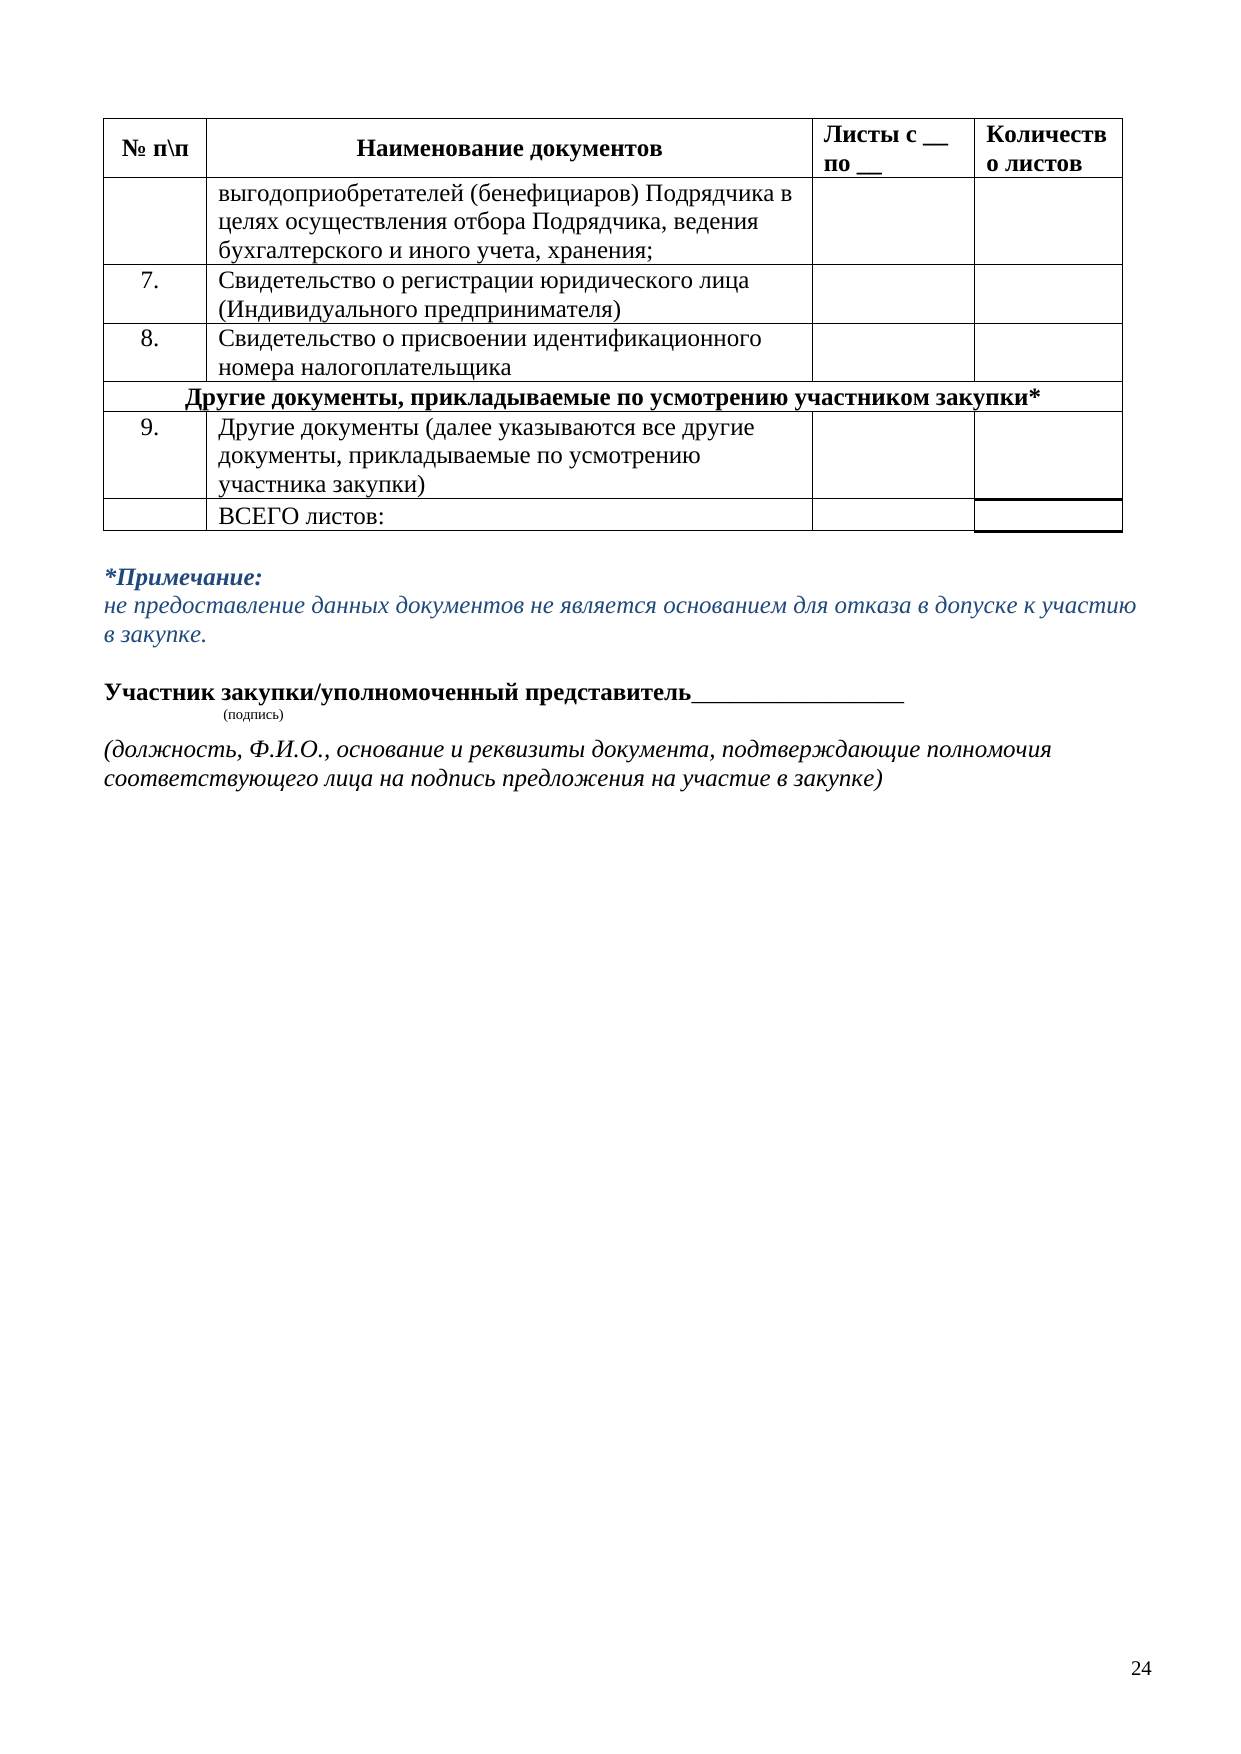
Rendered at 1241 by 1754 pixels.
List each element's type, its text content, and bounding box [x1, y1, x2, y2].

table_cell Другие документы, прикладываемые по усмотрению участником закупки* [104, 382, 1122, 411]
table_header № п\п [104, 119, 206, 177]
table_cell [104, 412, 206, 498]
table_header Наименование документов [207, 119, 812, 177]
text (должность, Ф.И.О., основание и реквизиты документа, подтверждающие полномочия соответствующего лица на подпись предложения на участие в закупке) [103, 734, 1152, 792]
table_cell [813, 324, 974, 381]
table_cell [813, 412, 974, 498]
table_cell [975, 324, 1122, 381]
text не предоставление данных документов не является основанием для отказа в допуске к участию в закупке. [103, 591, 1152, 648]
table_header Листы с __ по __ [813, 119, 974, 177]
table_cell [104, 178, 206, 264]
table_cell ВСЕГО листов: [207, 499, 812, 530]
table_cell [104, 324, 206, 381]
text *Примечание: [103, 562, 1152, 591]
table_cell [813, 178, 974, 264]
table_cell [104, 499, 206, 530]
table_cell [975, 178, 1122, 264]
table_header Количество листов [975, 119, 1122, 177]
table_cell [813, 265, 974, 322]
table_cell Свидетельство о регистрации юридического лица (Индивидуального предпринимателя) [207, 265, 812, 322]
table_cell Другие документы (далее указываются все другие документы, прикладываемые по усмотрению участника закупки) [207, 412, 812, 498]
table_cell [975, 265, 1122, 322]
table_cell [975, 412, 1122, 498]
table_cell [975, 501, 1122, 530]
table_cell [207, 178, 812, 264]
text (подпись) [103, 706, 1152, 734]
table_cell [813, 499, 974, 530]
table_cell [104, 265, 206, 322]
table_cell Свидетельство о присвоении идентификационного номера налогоплательщика [207, 324, 812, 381]
text Участник закупки/уполномоченный представитель_________________ [103, 677, 1152, 706]
